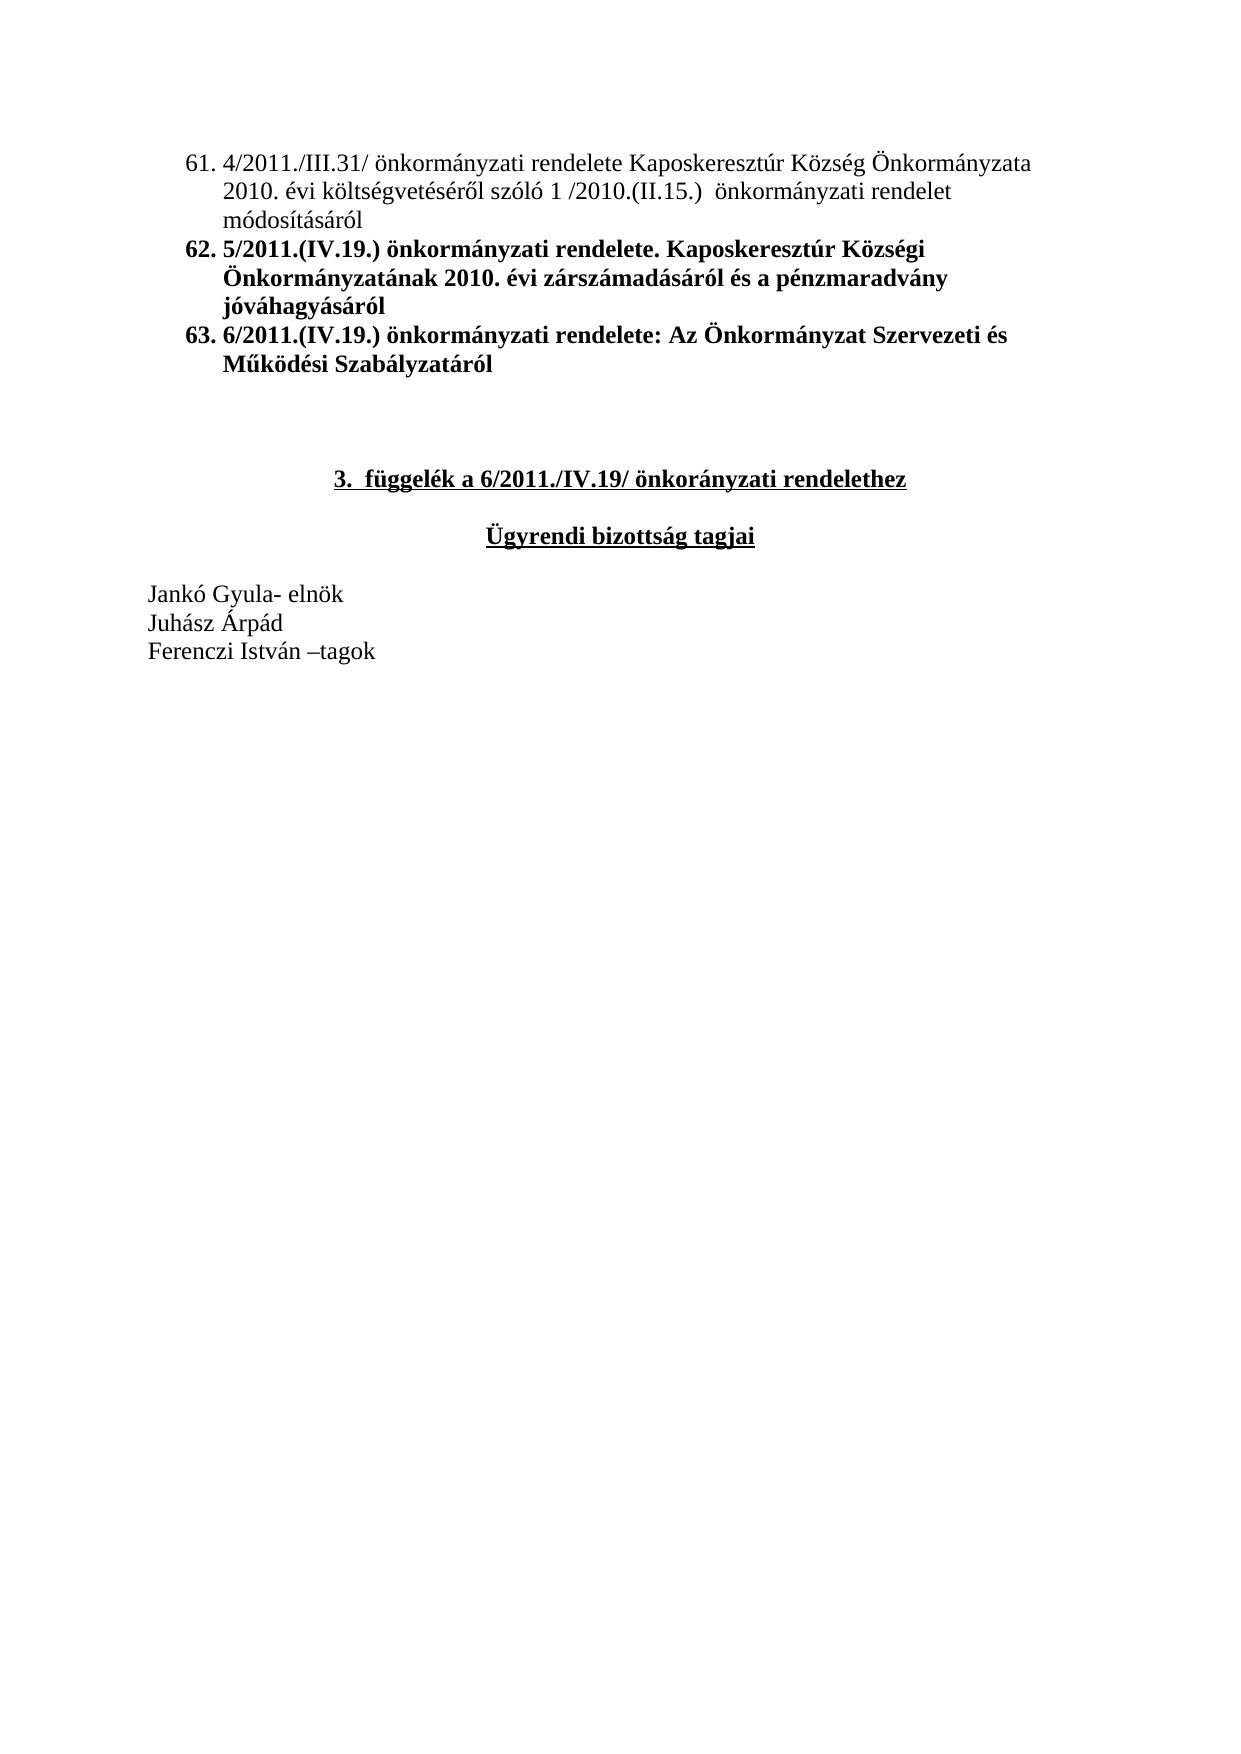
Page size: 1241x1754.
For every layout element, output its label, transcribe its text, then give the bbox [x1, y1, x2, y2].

text Jankó Gyula- elnök [148, 579, 1093, 608]
list 4/2011./III.31/ önkormányzati rendelete Kaposkeresztúr Község Önkormányzata 2010. évi költségvetéséről szóló 1 /2010.(II.15.) önkormányzati rendelet módosításáról [185, 148, 1093, 234]
text Ferenczi István –tagok [148, 636, 1093, 665]
list 5/2011.(IV.19.) önkormányzati rendelete. Kaposkeresztúr Községi Önkormányzatának 2010. évi zárszámadásáról és a pénzmaradvány jóváhagyásáról [185, 234, 1093, 320]
list 6/2011.(IV.19.) önkormányzati rendelete: Az Önkormányzat Szervezeti és Működési Szabályzatáról [185, 320, 1093, 378]
text Ügyrendi bizottság tagjai [148, 521, 1093, 550]
text Juhász Árpád [148, 608, 1093, 636]
text 3. függelék a 6/2011./IV.19/ önkorányzati rendelethez [148, 464, 1093, 493]
